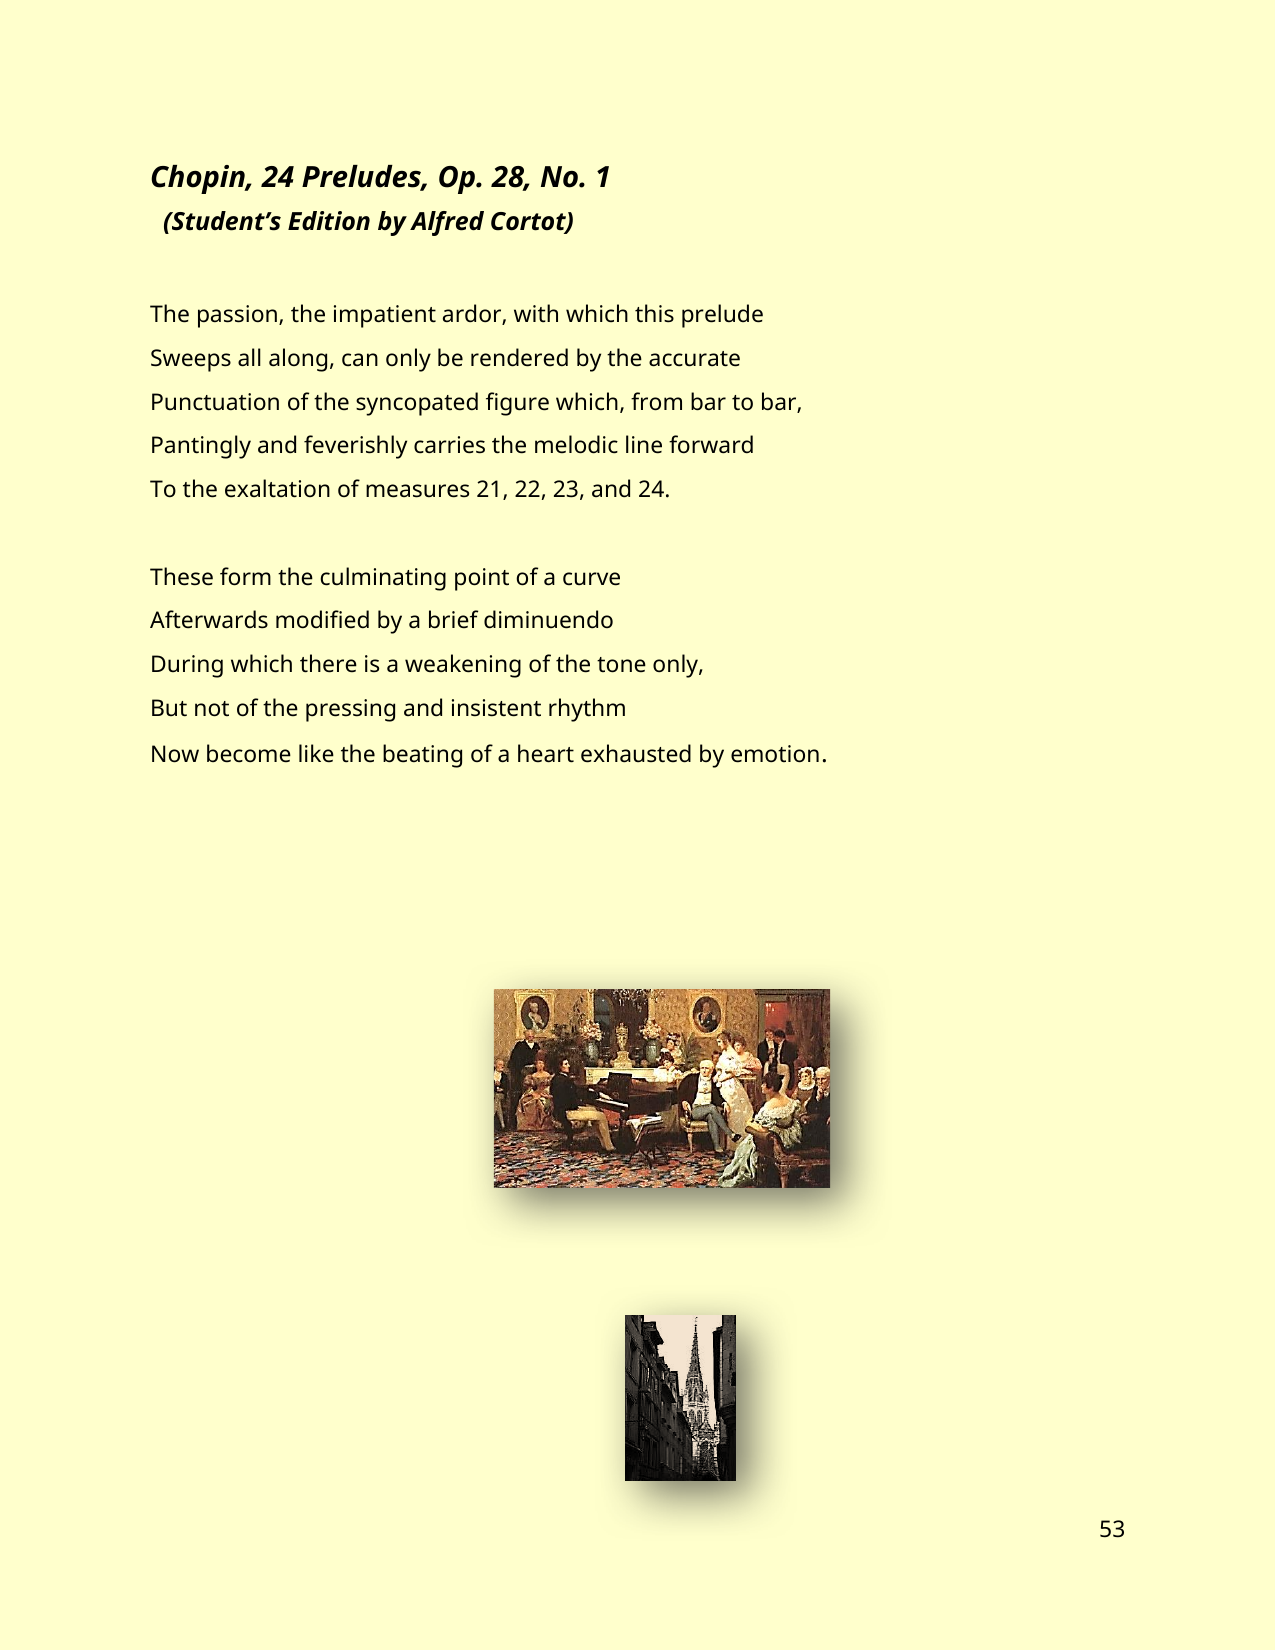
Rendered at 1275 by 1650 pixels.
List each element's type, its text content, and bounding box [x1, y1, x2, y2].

text The passion, the impatient ardor, with which this prelude [150, 298, 1275, 329]
text To the exaltation of measures 21, 22, 23, and 24. [150, 473, 1275, 504]
text (Student’s Edition by Alfred Cortot) [150, 203, 1275, 237]
picture [493, 989, 831, 1188]
text Punctuation of the syncopated figure which, from bar to bar, [150, 385, 1275, 417]
text These form the culminating point of a curve [150, 560, 1275, 592]
text Afterwards modified by a brief diminuendo [150, 604, 1275, 635]
text Sweeps all along, can only be rendered by the accurate [150, 342, 1275, 373]
text Chopin, 24 Preludes, Op. 28, No. 1 [150, 156, 1275, 196]
text Pantingly and feverishly carries the melodic line forward [150, 429, 1275, 460]
text But not of the pressing and insistent rhythm [150, 692, 1275, 723]
text During which there is a weakening of the tone only, [150, 648, 1275, 679]
text Now become like the beating of a heart exhausted by emotion. [150, 735, 1275, 769]
